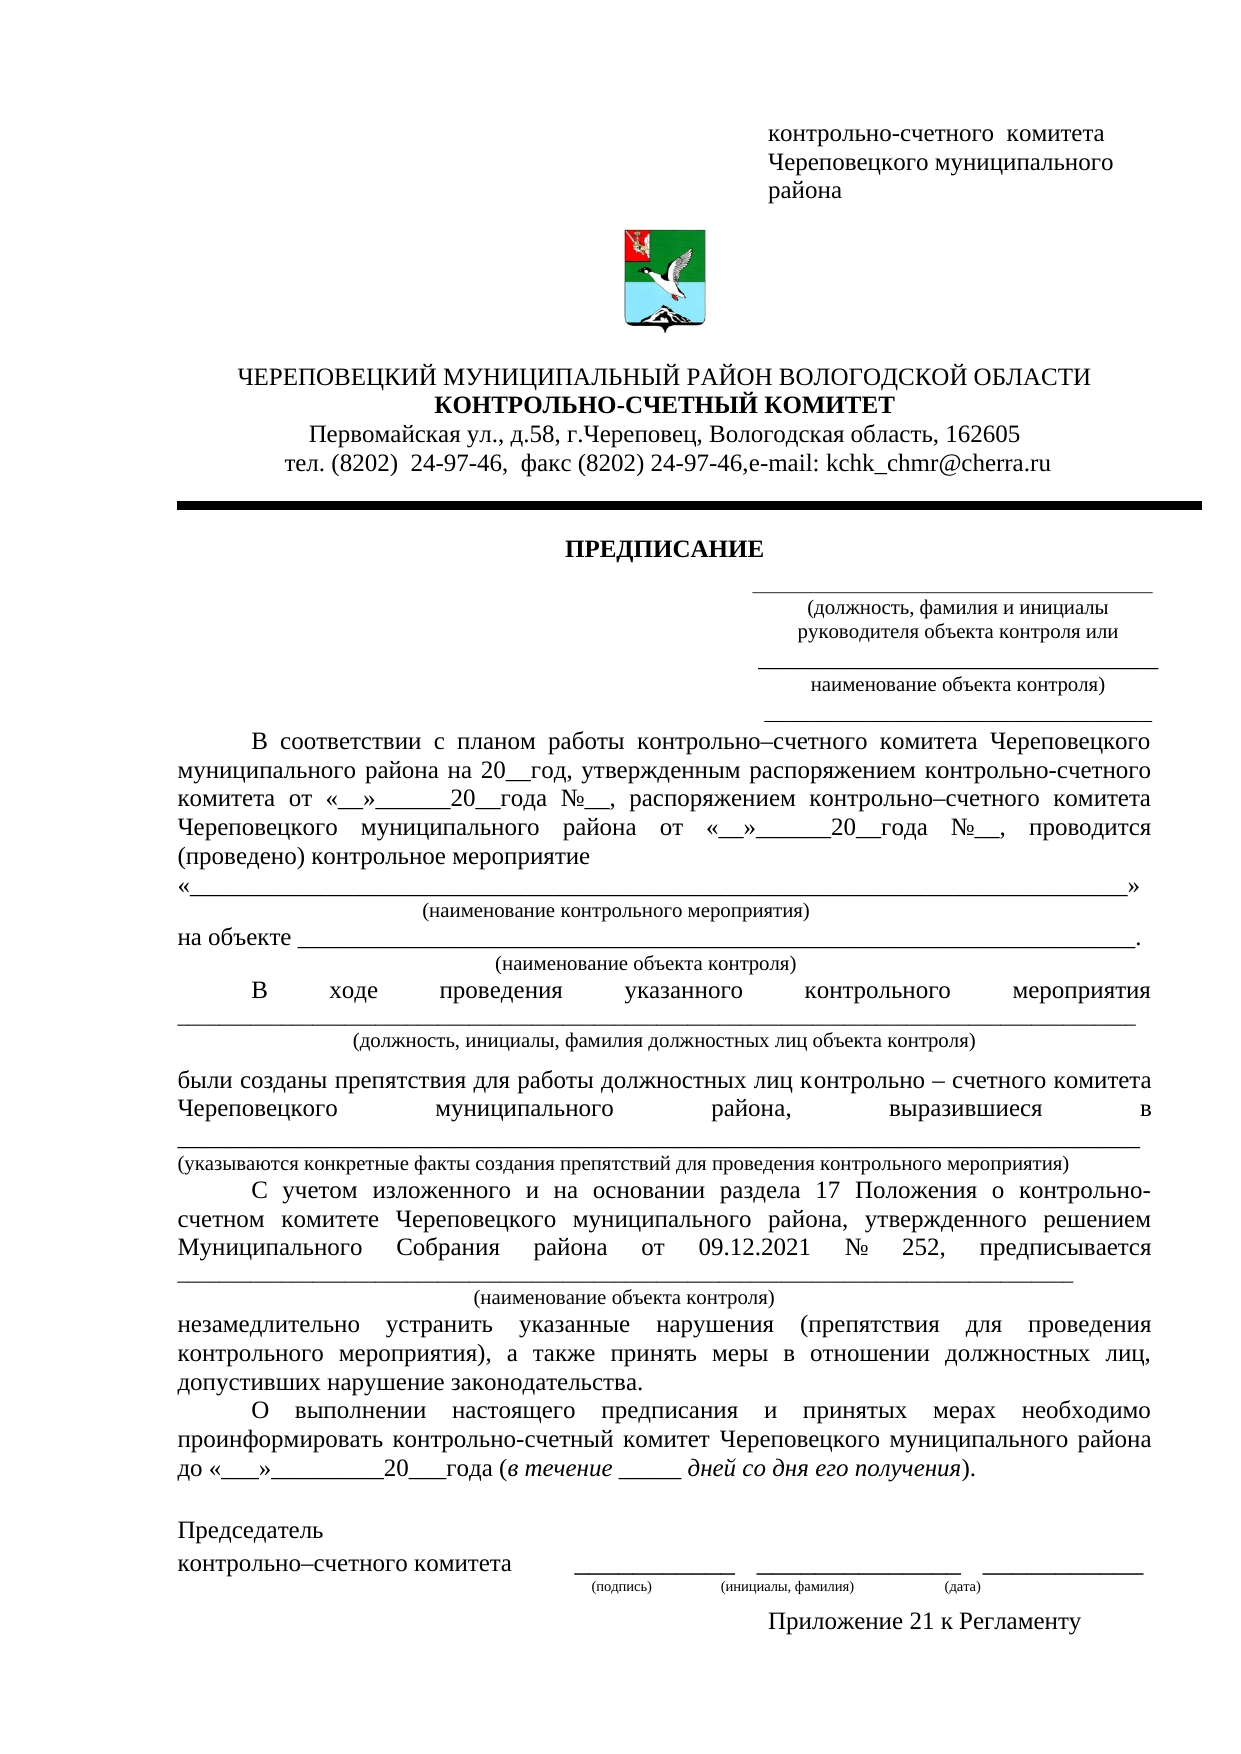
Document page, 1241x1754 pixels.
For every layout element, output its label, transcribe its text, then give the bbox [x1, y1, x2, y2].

text на объекте ___________________________________________________________________. [177, 922, 1152, 951]
text В ходе проведения указанного контрольного мероприятия ____________________________________________________________________________________________ [177, 975, 1152, 1028]
text Приложение 21 к Регламенту [768, 1606, 1152, 1635]
text были созданы препятствия для работы должностных лиц контрольно – счетного комитета Череповецкого муниципального района, выразившиеся в _____________________________________________________________________________ [177, 1065, 1152, 1151]
text (подпись) (инициалы, фамилия) (дата) [177, 1578, 1152, 1606]
text незамедлительно устранить указанные нарушения (препятствия для проведения контрольного мероприятия), а также принять меры в отношении должностных лиц, допустивших нарушение законодательства. [177, 1309, 1152, 1396]
text (должность, инициалы, фамилия должностных лиц объекта контроля) [177, 1028, 1152, 1052]
text ПРЕДПИСАНИЕ [177, 534, 1152, 563]
text КОНТРОЛЬНО-СЧЕТНЫЙ КОМИТЕТ [177, 391, 1152, 419]
text (наименование объекта контроля) [177, 1285, 1152, 1309]
text В соответствии с планом работы контрольно–счетного комитета Череповецкого муниципального района на 20__год, утвержденным распоряжением контрольно-счетного комитета от «__»______20__года №__, распоряжением контрольно–счетного комитета Череповецкого муниципального района от «__»______20__года №__, проводится (проведено) контрольное мероприятие [177, 726, 1152, 870]
text (указываются конкретные факты создания препятствий для проведения контрольного мероприятия) [177, 1151, 1152, 1175]
text Первомайская ул., д.58, г.Череповец, Вологодская область, 162605 [177, 419, 1152, 448]
text Председатель [177, 1515, 1181, 1544]
text ЧЕРЕПОВЕЦКИЙ МУНИЦИПАЛЬНЫЙ РАЙОН ВОЛОГОДСКОЙ ОБЛАСТИ [177, 362, 1152, 391]
text контрольно-счетного комитета Череповецкого муниципального района [768, 118, 1152, 204]
text (наименование объекта контроля) [177, 951, 1152, 975]
text О выполнении настоящего предписания и принятых мерах необходимо проинформировать контрольно-счетный комитет Череповецкого муниципального района до «___»_________20___года (в течение _____ дней со дня его получения). [177, 1396, 1152, 1482]
picture [623, 228, 706, 333]
text контрольно–счетного комитета ___________ ______________ ___________ [177, 1544, 1181, 1578]
text С учетом изложенного и на основании раздела 17 Положения о контрольно-счетном комитете Череповецкого муниципального района, утвержденного решением Муниципального Собрания района от 09.12.2021 № 252, предписывается ______________________________________________________________________________________ [177, 1175, 1152, 1285]
text «___________________________________________________________________________» [177, 870, 1152, 898]
text тел. (8202) 24-97-46, факс (8202) 24-97-46,e-mail: kchk_chmr@cherra.ru [177, 448, 1152, 477]
text (наименование контрольного мероприятия) [177, 898, 1152, 922]
